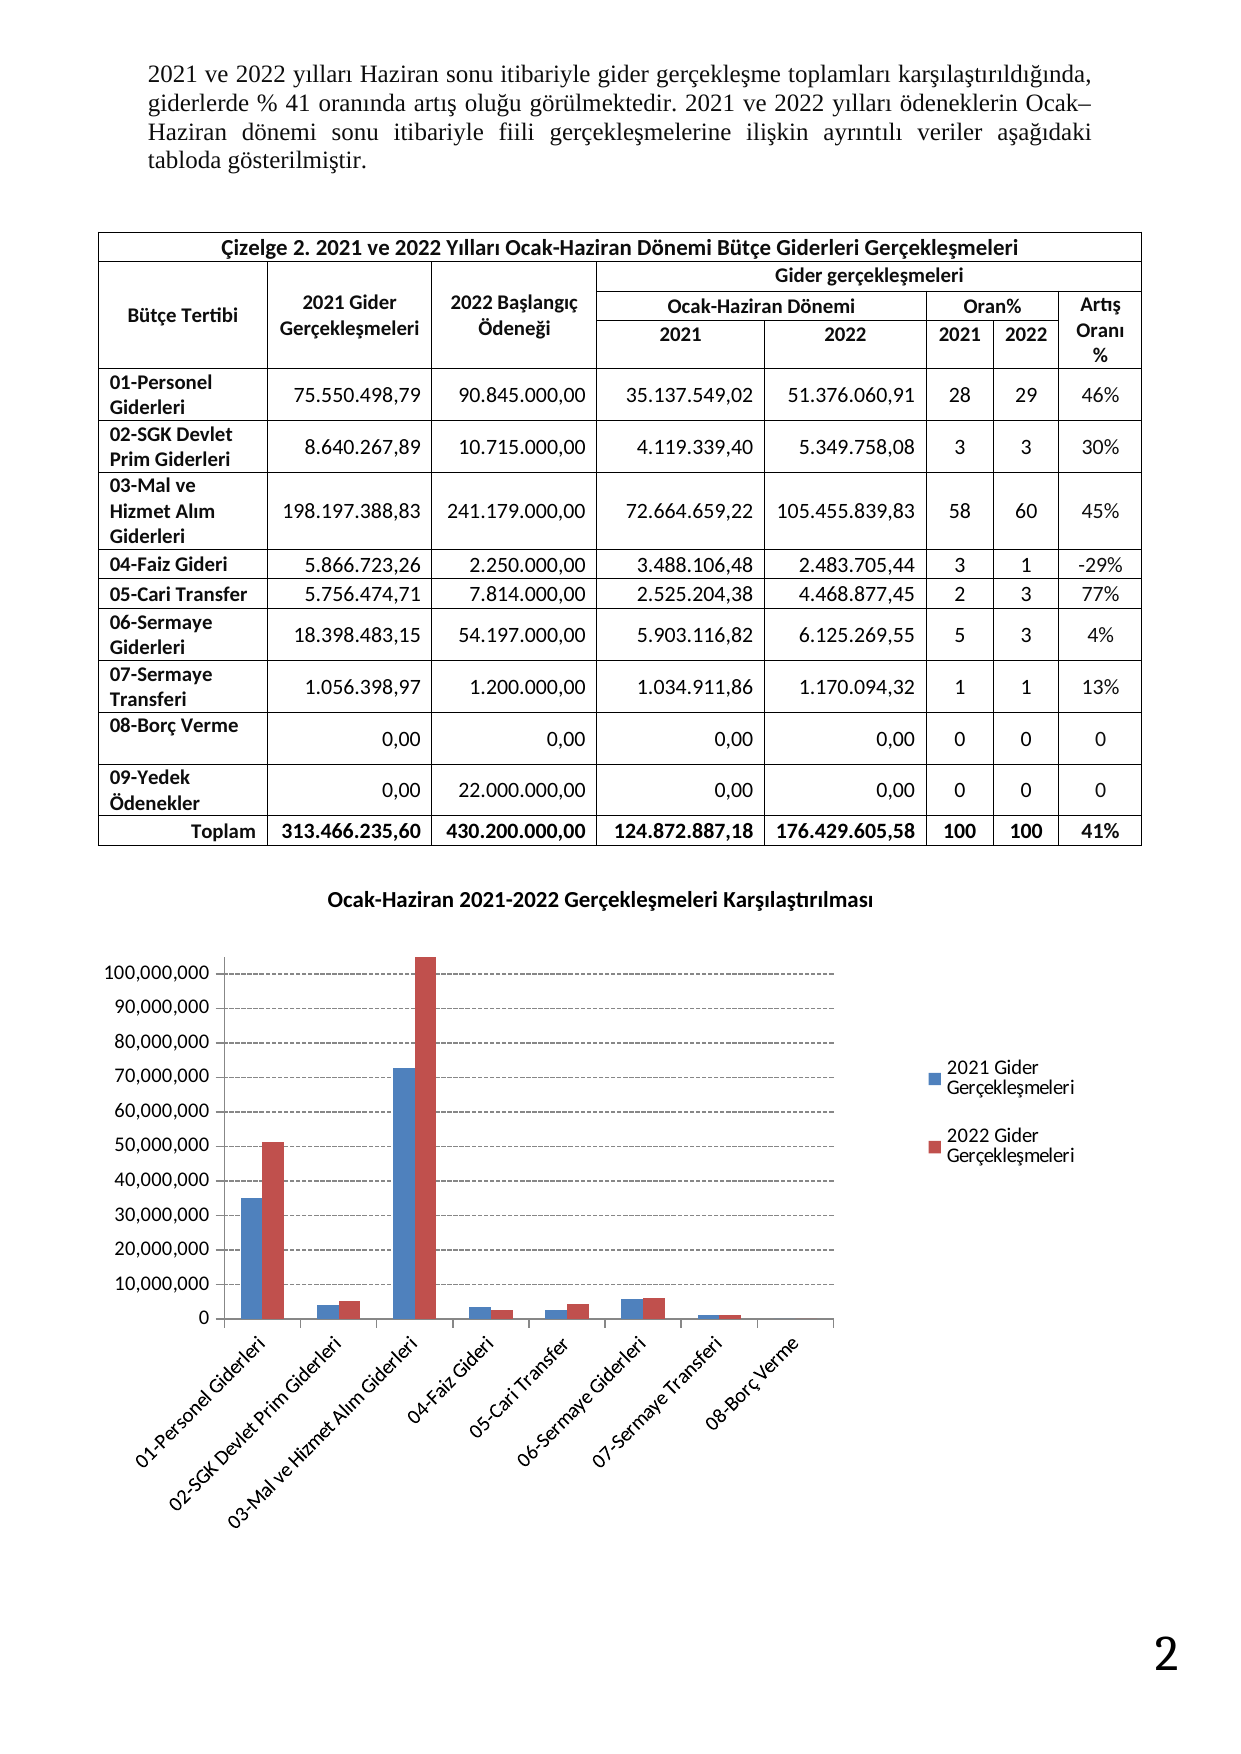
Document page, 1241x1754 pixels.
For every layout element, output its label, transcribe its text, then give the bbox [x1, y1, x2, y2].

table_cell 4.468.877,45 [765, 579, 926, 608]
table_cell 2022 [765, 321, 926, 368]
table_cell 22.000.000,00 [432, 765, 596, 815]
table_cell 430.200.000,00 [432, 816, 596, 845]
table_cell 60 [994, 473, 1058, 549]
table_cell 0,00 [765, 713, 926, 763]
table_cell 18.398.483,15 [268, 609, 431, 660]
table_cell 29 [994, 369, 1058, 420]
table_cell 1 [994, 661, 1058, 712]
table_cell Artış Oranı% [1059, 292, 1141, 368]
table_cell 5.349.758,08 [765, 421, 926, 472]
table_cell 72.664.659,22 [597, 473, 764, 549]
table_cell 13% [1059, 661, 1141, 712]
table_cell 5.756.474,71 [268, 579, 431, 608]
table_cell 46% [1059, 369, 1141, 420]
table_cell 0 [1059, 765, 1141, 815]
table_cell 03-Mal ve Hizmet Alım Giderleri [99, 473, 267, 549]
table_cell 2.483.705,44 [765, 550, 926, 578]
table_cell 35.137.549,02 [597, 369, 764, 420]
table_cell 0,00 [268, 765, 431, 815]
table_cell 2022 [994, 321, 1058, 368]
table_cell 3 [994, 609, 1058, 660]
table_cell Ocak-Haziran Dönemi [597, 292, 926, 320]
table_cell 05-Cari Transfer [99, 579, 267, 608]
table_cell 0,00 [765, 765, 926, 815]
table_cell 01-Personel Giderleri [99, 369, 267, 420]
table_cell 4% [1059, 609, 1141, 660]
text 2021 ve 2022 yılları Haziran sonu itibariyle gider gerçekleşme toplamları karşılaştırıldığında, giderlerde % 41 oranında artış oluğu görülmektedir. 2021 ve 2022 yılları ödeneklerin Ocak–Haziran dönemi sonu itibariyle fiili gerçekleşmelerine ilişkin ayrıntılı veriler aşağıdaki tabloda gösterilmiştir. [148, 59, 1093, 174]
table_cell 0 [927, 713, 993, 763]
table_cell 2021 [597, 321, 764, 368]
table_cell 105.455.839,83 [765, 473, 926, 549]
table_cell 90.845.000,00 [432, 369, 596, 420]
table_cell 2.250.000,00 [432, 550, 596, 578]
table_cell 4.119.339,40 [597, 421, 764, 472]
table_cell 30% [1059, 421, 1141, 472]
table_cell 2021 [927, 321, 993, 368]
table_cell 0,00 [268, 713, 431, 763]
table_cell 2.525.204,38 [597, 579, 764, 608]
table_cell 45% [1059, 473, 1141, 549]
table_cell 176.429.605,58 [765, 816, 926, 845]
table_cell 1.200.000,00 [432, 661, 596, 712]
table_cell 2 [927, 579, 993, 608]
table_cell 3 [927, 421, 993, 472]
table_cell 02-SGK Devlet Prim Giderleri [99, 421, 267, 472]
table_cell -29% [1059, 550, 1141, 578]
table_cell 09-Yedek Ödenekler [99, 765, 267, 815]
table_cell 6.125.269,55 [765, 609, 926, 660]
table_cell 5.903.116,82 [597, 609, 764, 660]
table_cell 51.376.060,91 [765, 369, 926, 420]
table_cell 0,00 [597, 765, 764, 815]
table_cell 1.170.094,32 [765, 661, 926, 712]
table_cell 5 [927, 609, 993, 660]
table_cell 0 [927, 765, 993, 815]
table_cell 77% [1059, 579, 1141, 608]
table_cell 7.814.000,00 [432, 579, 596, 608]
table_cell Toplam [99, 816, 267, 845]
table_cell 2021 Gider Gerçekleşmeleri [268, 262, 431, 368]
table_cell 1 [927, 661, 993, 712]
table_cell Oran% [927, 292, 1058, 320]
table_cell 58 [927, 473, 993, 549]
table_cell 100 [994, 816, 1058, 845]
table_cell 75.550.498,79 [268, 369, 431, 420]
table_cell 313.466.235,60 [268, 816, 431, 845]
table_cell 0,00 [432, 713, 596, 763]
table_cell 1.056.398,97 [268, 661, 431, 712]
table_cell 3 [994, 579, 1058, 608]
table_cell 0 [1059, 713, 1141, 763]
table_cell 0 [994, 765, 1058, 815]
table_cell 5.866.723,26 [268, 550, 431, 578]
table_cell 124.872.887,18 [597, 816, 764, 845]
table_header Çizelge 2. 2021 ve 2022 Yılları Ocak-Haziran Dönemi Bütçe Giderleri Gerçekleşmeleri [99, 233, 1141, 261]
table_cell 54.197.000,00 [432, 609, 596, 660]
table_cell 100 [927, 816, 993, 845]
table_cell 08-Borç Verme [99, 713, 267, 763]
table_cell 8.640.267,89 [268, 421, 431, 472]
table_cell Bütçe Tertibi [99, 262, 267, 368]
table_cell 241.179.000,00 [432, 473, 596, 549]
table_cell 1.034.911,86 [597, 661, 764, 712]
table_cell 28 [927, 369, 993, 420]
table_cell 04-Faiz Gideri [99, 550, 267, 578]
table_cell 1 [994, 550, 1058, 578]
table_cell 06-Sermaye Giderleri [99, 609, 267, 660]
table_cell 07-Sermaye Transferi [99, 661, 267, 712]
table_cell 0,00 [597, 713, 764, 763]
table_cell 3.488.106,48 [597, 550, 764, 578]
table_cell 198.197.388,83 [268, 473, 431, 549]
table_cell 3 [994, 421, 1058, 472]
table_cell 3 [927, 550, 993, 578]
table_cell 0 [994, 713, 1058, 763]
table_cell 10.715.000,00 [432, 421, 596, 472]
table_cell 41% [1059, 816, 1141, 845]
table_cell 2022 Başlangıç Ödeneği [432, 262, 596, 368]
table_cell Gider gerçekleşmeleri [597, 262, 1141, 291]
